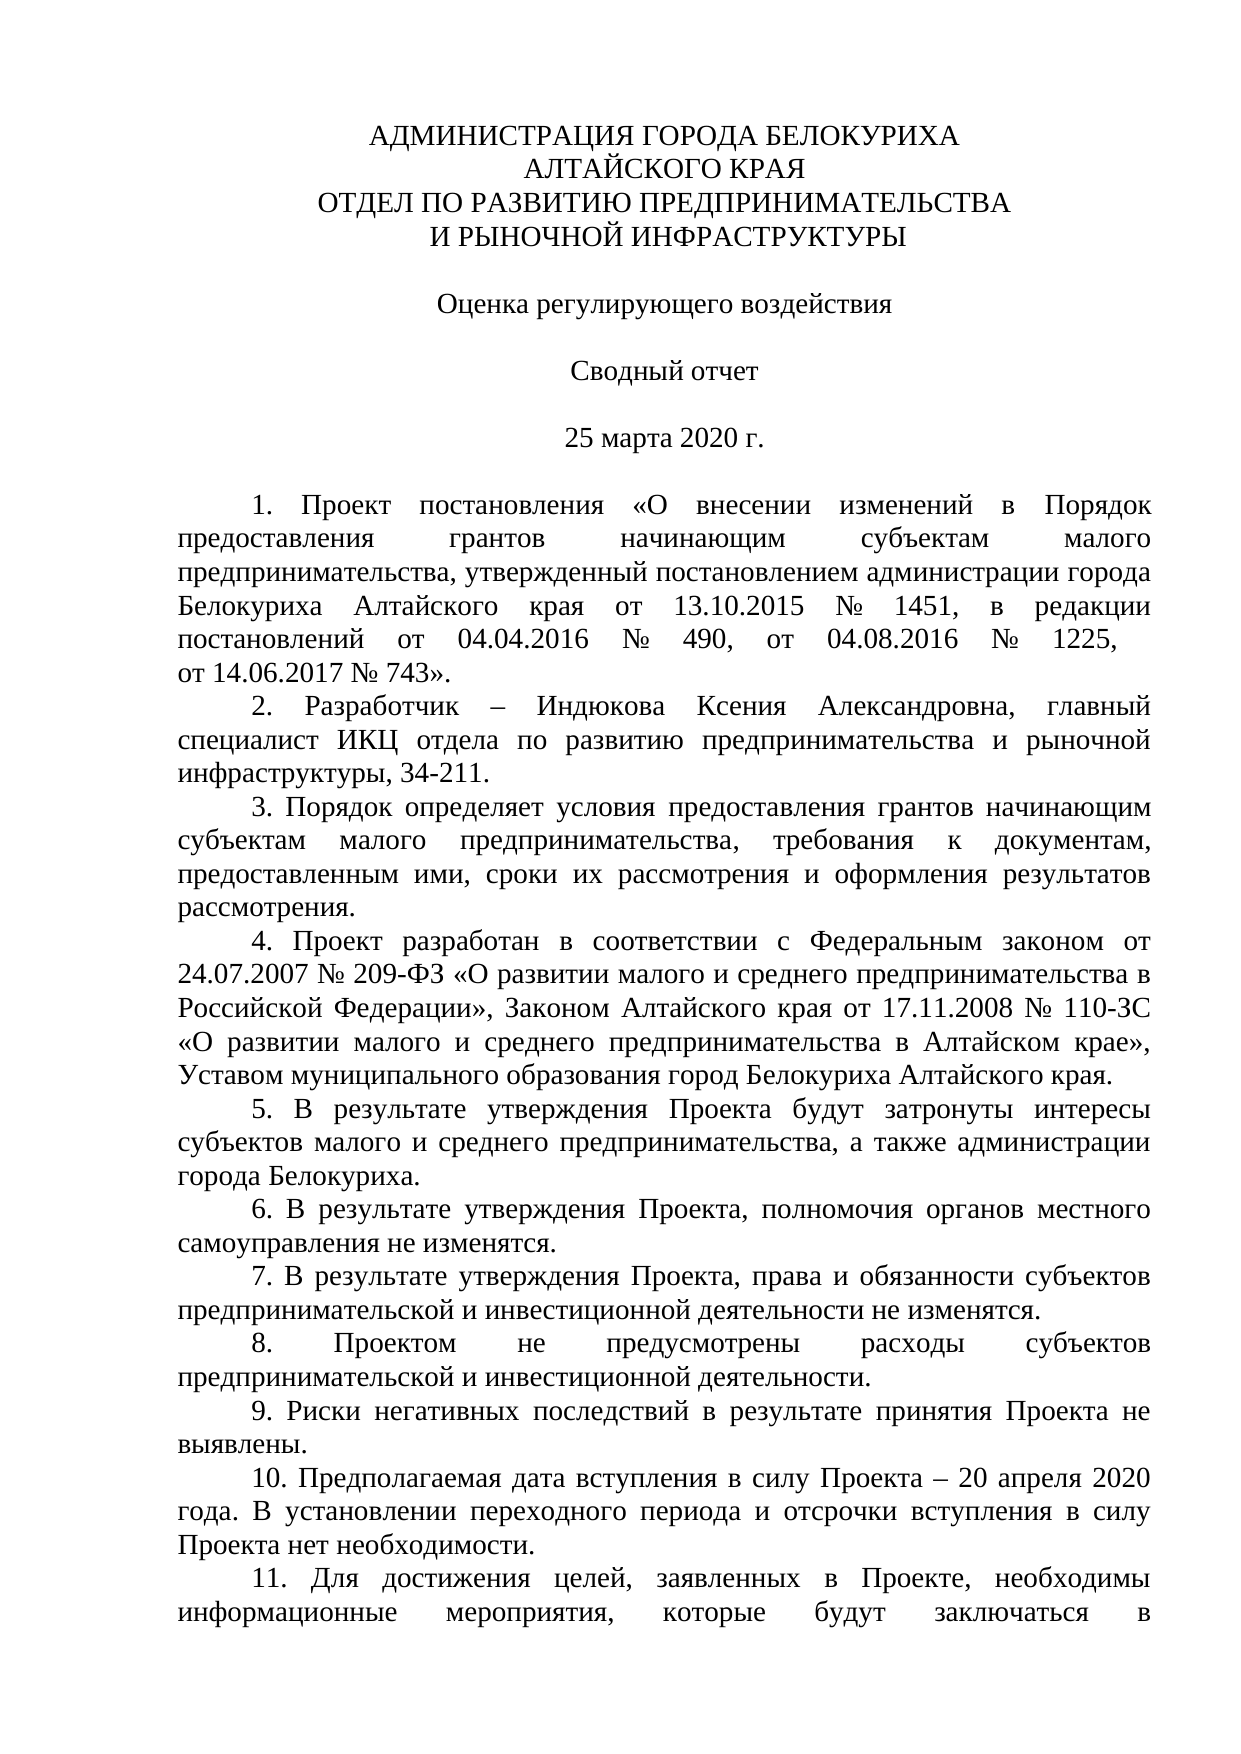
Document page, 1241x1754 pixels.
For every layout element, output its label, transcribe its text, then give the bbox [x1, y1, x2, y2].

text 8. Проектом не предусмотрены расходы субъектов предпринимательской и инвестиционной деятельности. [177, 1326, 1152, 1393]
text 3. Порядок определяет условия предоставления грантов начинающим субъектам малого предпринимательства, требования к документам, предоставленным ими, сроки их рассмотрения и оформления результатов рассмотрения. [177, 789, 1152, 923]
text 10. Предполагаемая дата вступления в силу Проекта – 20 апреля 2020 года. В установлении переходного периода и отсрочки вступления в силу Проекта нет необходимости. [177, 1460, 1152, 1560]
text 4. Проект разработан в соответствии с Федеральным законом от 24.07.2007 № 209-ФЗ «О развитии малого и среднего предпринимательства в Российской Федерации», Законом Алтайского края от 17.11.2008 № 110-ЗС «О развитии малого и среднего предпринимательства в Алтайском крае», Уставом муниципального образования город Белокуриха Алтайского края. [177, 923, 1152, 1091]
text 6. В результате утверждения Проекта, полномочия органов местного самоуправления не изменятся. [177, 1191, 1152, 1258]
text 9. Риски негативных последствий в результате принятия Проекта не выявлены. [177, 1393, 1152, 1460]
text И РЫНОЧНОЙ ИНФРАСТРУКТУРЫ [177, 219, 1152, 252]
text 2. Разработчик – Индюкова Ксения Александровна, главный специалист ИКЦ отдела по развитию предпринимательства и рыночной инфраструктуры, 34-211. [177, 688, 1152, 789]
text АДМИНИСТРАЦИЯ ГОРОДА БЕЛОКУРИХА [177, 118, 1152, 152]
text 1. Проект постановления «О внесении изменений в Порядок предоставления грантов начинающим субъектам малого предпринимательства, утвержденный постановлением администрации города Белокуриха Алтайского края от 13.10.2015 № 1451, в редакции постановлений от 04.04.2016 № 490, от 04.08.2016 № 1225, от 14.06.2017 № 743». [177, 487, 1152, 688]
text Оценка регулирующего воздействия [177, 286, 1152, 319]
text 25 марта 2020 г. [177, 420, 1152, 453]
text ОТДЕЛ ПО РАЗВИТИЮ ПРЕДПРИНИМАТЕЛЬСТВА [177, 185, 1152, 219]
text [177, 1560, 1152, 1627]
text Сводный отчет [177, 353, 1152, 386]
text 7. В результате утверждения Проекта, права и обязанности субъектов предпринимательской и инвестиционной деятельности не изменятся. [177, 1258, 1152, 1326]
text АЛТАЙСКОГО КРАЯ [177, 152, 1152, 185]
text 5. В результате утверждения Проекта будут затронуты интересы субъектов малого и среднего предпринимательства, а также администрации города Белокуриха. [177, 1091, 1152, 1191]
